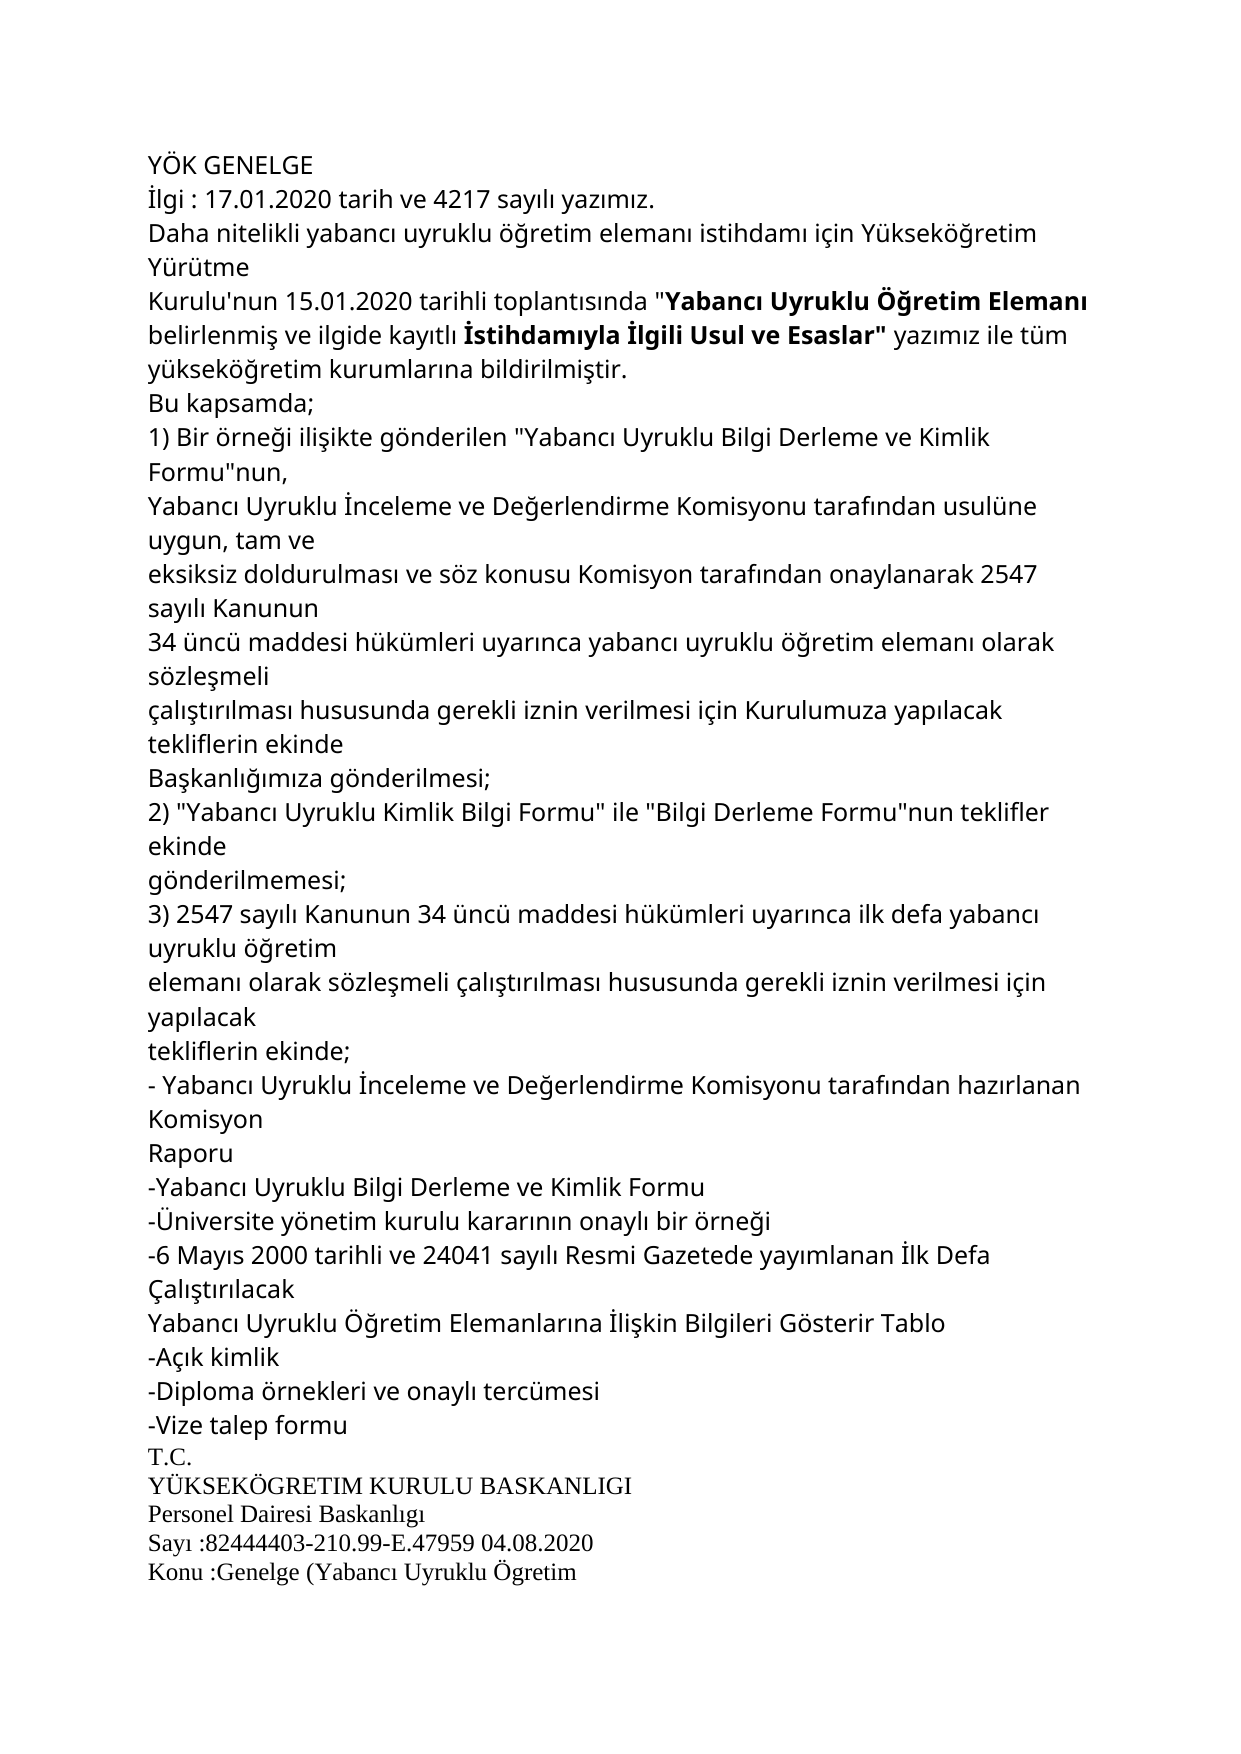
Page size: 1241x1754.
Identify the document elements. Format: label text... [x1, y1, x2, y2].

text elemanı olarak sözleşmeli çalıştırılması hususunda gerekli iznin verilmesi için yapılacak [148, 965, 1093, 1033]
text Yabancı Uyruklu İnceleme ve Değerlendirme Komisyonu tarafından usulüne uygun, tam ve [148, 488, 1093, 556]
text YÜKSEKÖGRETIM KURULU BASKANLIGI [148, 1471, 1093, 1499]
text Sayı :82444403-210.99-E.47959 04.08.2020 [148, 1528, 1093, 1557]
text eksiksiz doldurulması ve söz konusu Komisyon tarafından onaylanarak 2547 sayılı Kanunun [148, 556, 1093, 624]
text 3) 2547 sayılı Kanunun 34 üncü maddesi hükümleri uyarınca ilk defa yabancı uyruklu öğretim [148, 897, 1093, 965]
text 34 üncü maddesi hükümleri uyarınca yabancı uyruklu öğretim elemanı olarak sözleşmeli [148, 624, 1093, 693]
text YÖK GENELGE [148, 148, 1093, 182]
text Başkanlığımıza gönderilmesi; [148, 761, 1093, 795]
text Raporu [148, 1135, 1093, 1169]
text çalıştırılması hususunda gerekli iznin verilmesi için Kurulumuza yapılacak tekliflerin ekinde [148, 693, 1093, 761]
text Daha nitelikli yabancı uyruklu öğretim elemanı istihdamı için Yükseköğretim Yürütme [148, 216, 1093, 284]
text Bu kapsamda; [148, 386, 1093, 420]
text İlgi : 17.01.2020 tarih ve 4217 sayılı yazımız. [148, 182, 1093, 216]
text -Vize talep formu [148, 1408, 1093, 1442]
text belirlenmiş ve ilgide kayıtlı İstihdamıyla İlgili Usul ve Esaslar" yazımız ile tüm [148, 318, 1093, 352]
text 1) Bir örneği ilişikte gönderilen "Yabancı Uyruklu Bilgi Derleme ve Kimlik Formu"nun, [148, 420, 1093, 488]
text -Diploma örnekleri ve onaylı tercümesi [148, 1374, 1093, 1408]
text -Açık kimlik [148, 1340, 1093, 1374]
text 2) "Yabancı Uyruklu Kimlik Bilgi Formu" ile "Bilgi Derleme Formu"nun teklifler ekinde [148, 795, 1093, 863]
text gönderilmemesi; [148, 863, 1093, 897]
text yükseköğretim kurumlarına bildirilmiştir. [148, 352, 1093, 386]
text Yabancı Uyruklu Öğretim Elemanlarına İlişkin Bilgileri Gösterir Tablo [148, 1306, 1093, 1340]
text -Üniversite yönetim kurulu kararının onaylı bir örneği [148, 1203, 1093, 1238]
text T.C. [148, 1442, 1093, 1471]
text Personel Dairesi Baskanlıgı [148, 1499, 1093, 1528]
text -Yabancı Uyruklu Bilgi Derleme ve Kimlik Formu [148, 1169, 1093, 1203]
text -6 Mayıs 2000 tarihli ve 24041 sayılı Resmi Gazetede yayımlanan İlk Defa Çalıştırılacak [148, 1238, 1093, 1306]
text - Yabancı Uyruklu İnceleme ve Değerlendirme Komisyonu tarafından hazırlanan Komisyon [148, 1067, 1093, 1135]
text Konu :Genelge (Yabancı Uyruklu Ögretim [148, 1557, 1093, 1586]
text Kurulu'nun 15.01.2020 tarihli toplantısında "Yabancı Uyruklu Öğretim Elemanı [148, 284, 1093, 318]
text tekliflerin ekinde; [148, 1033, 1093, 1067]
